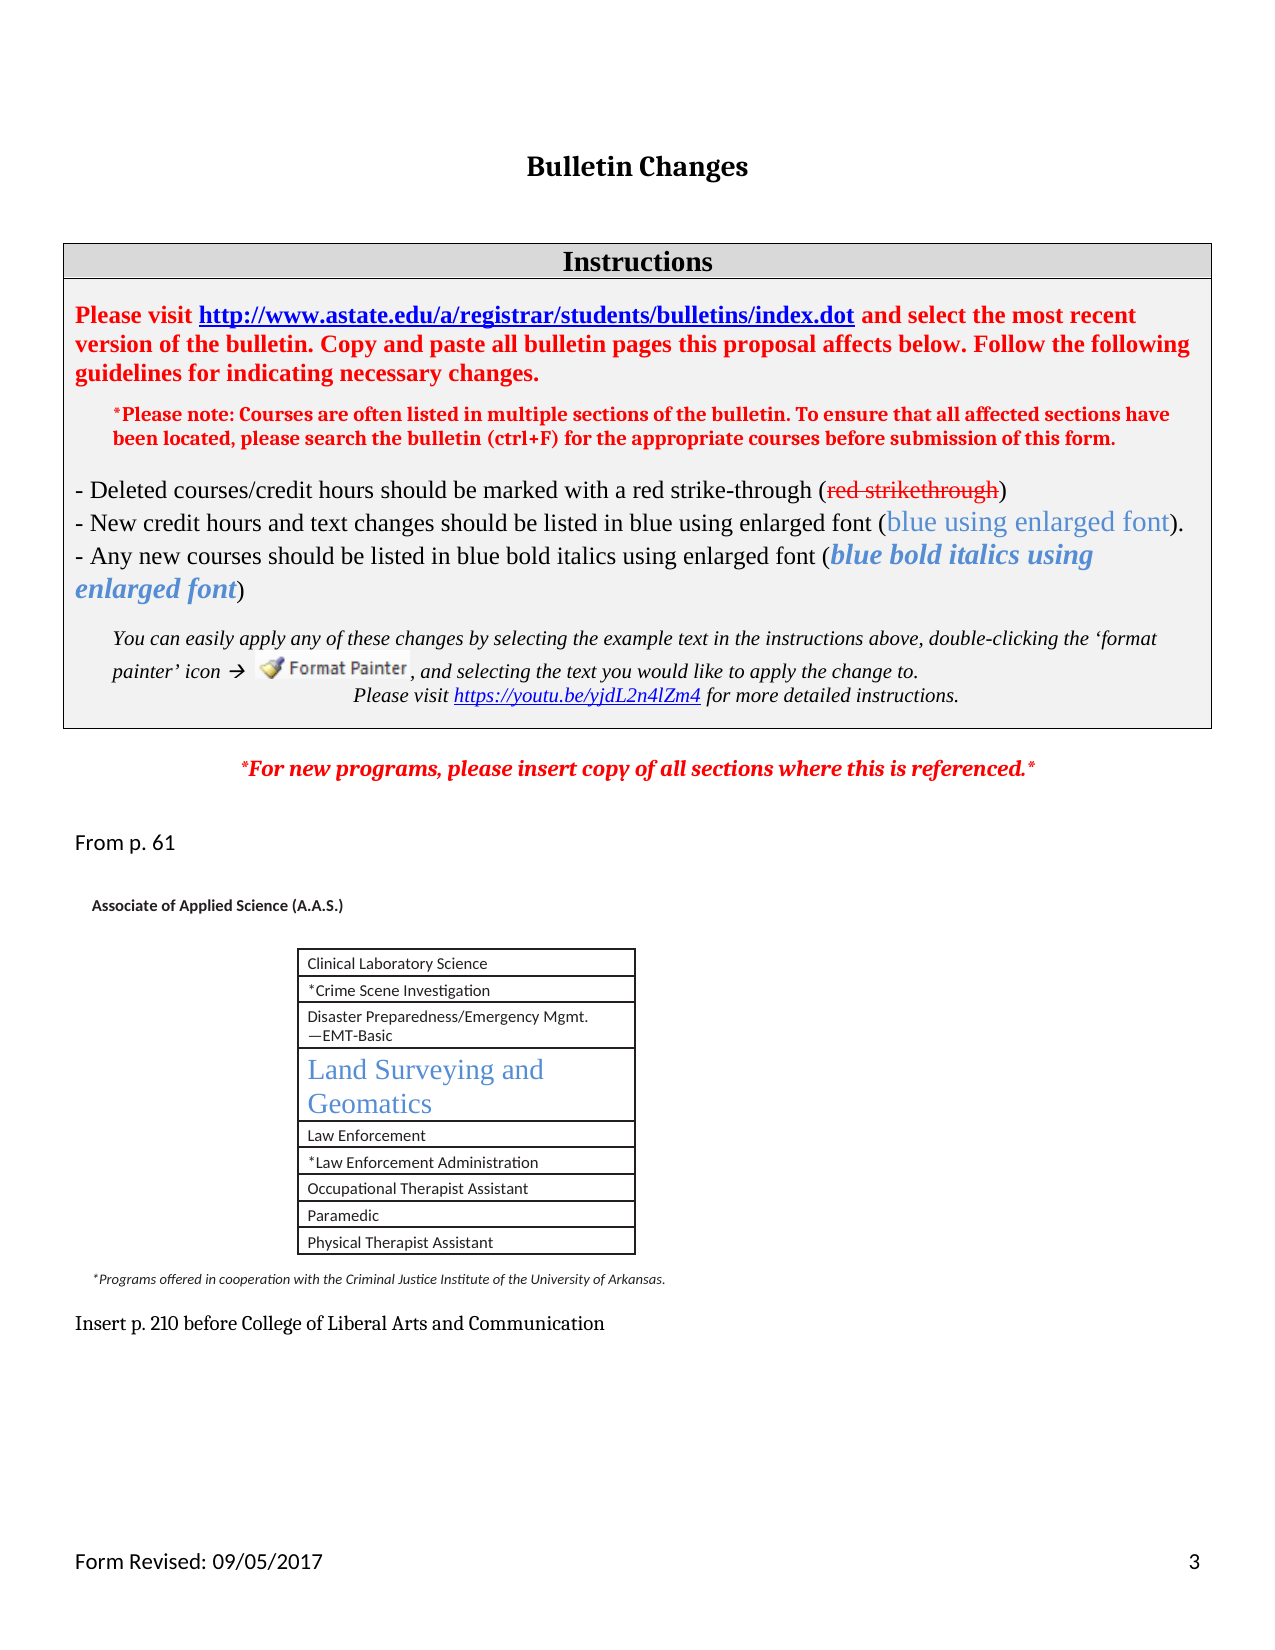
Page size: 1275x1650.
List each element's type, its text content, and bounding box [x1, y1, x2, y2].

picture [255, 650, 410, 679]
text Bulletin Changes [75, 150, 1200, 183]
table_header Instructions [64, 244, 1211, 277]
text *For new programs, please insert copy of all sections where this is referenced.* [75, 729, 1200, 782]
table_cell Please visit http://www.astate.edu/a/registrar/students/bulletins/index.dot and select the most recent version of the bulletin. Copy and paste all bulletin pages this proposal affects below. Follow the following guidelines for indicating necessary changes. *Please note: Courses are often listed in multiple sections of the bulletin. To ensure that all affected sections have been located, please search the bulletin (ctrl+F) for the appropriate courses before submission of this form. - Deleted courses/credit hours should be marked with a red strike-through (red strikethrough) - New credit hours and text changes should be listed in blue using enlarged font (blue using enlarged font). - Any new courses should be listed in blue bold italics using enlarged font (blue bold italics using enlarged font) You can easily apply any of these changes by selecting the example text in the instructions above, double-clicking the ‘format painter’ icon , and selecting the text you would like to apply the change to. Please visit https://youtu.be/yjdL2n4lZm4 for more detailed instructions. [64, 279, 1211, 728]
